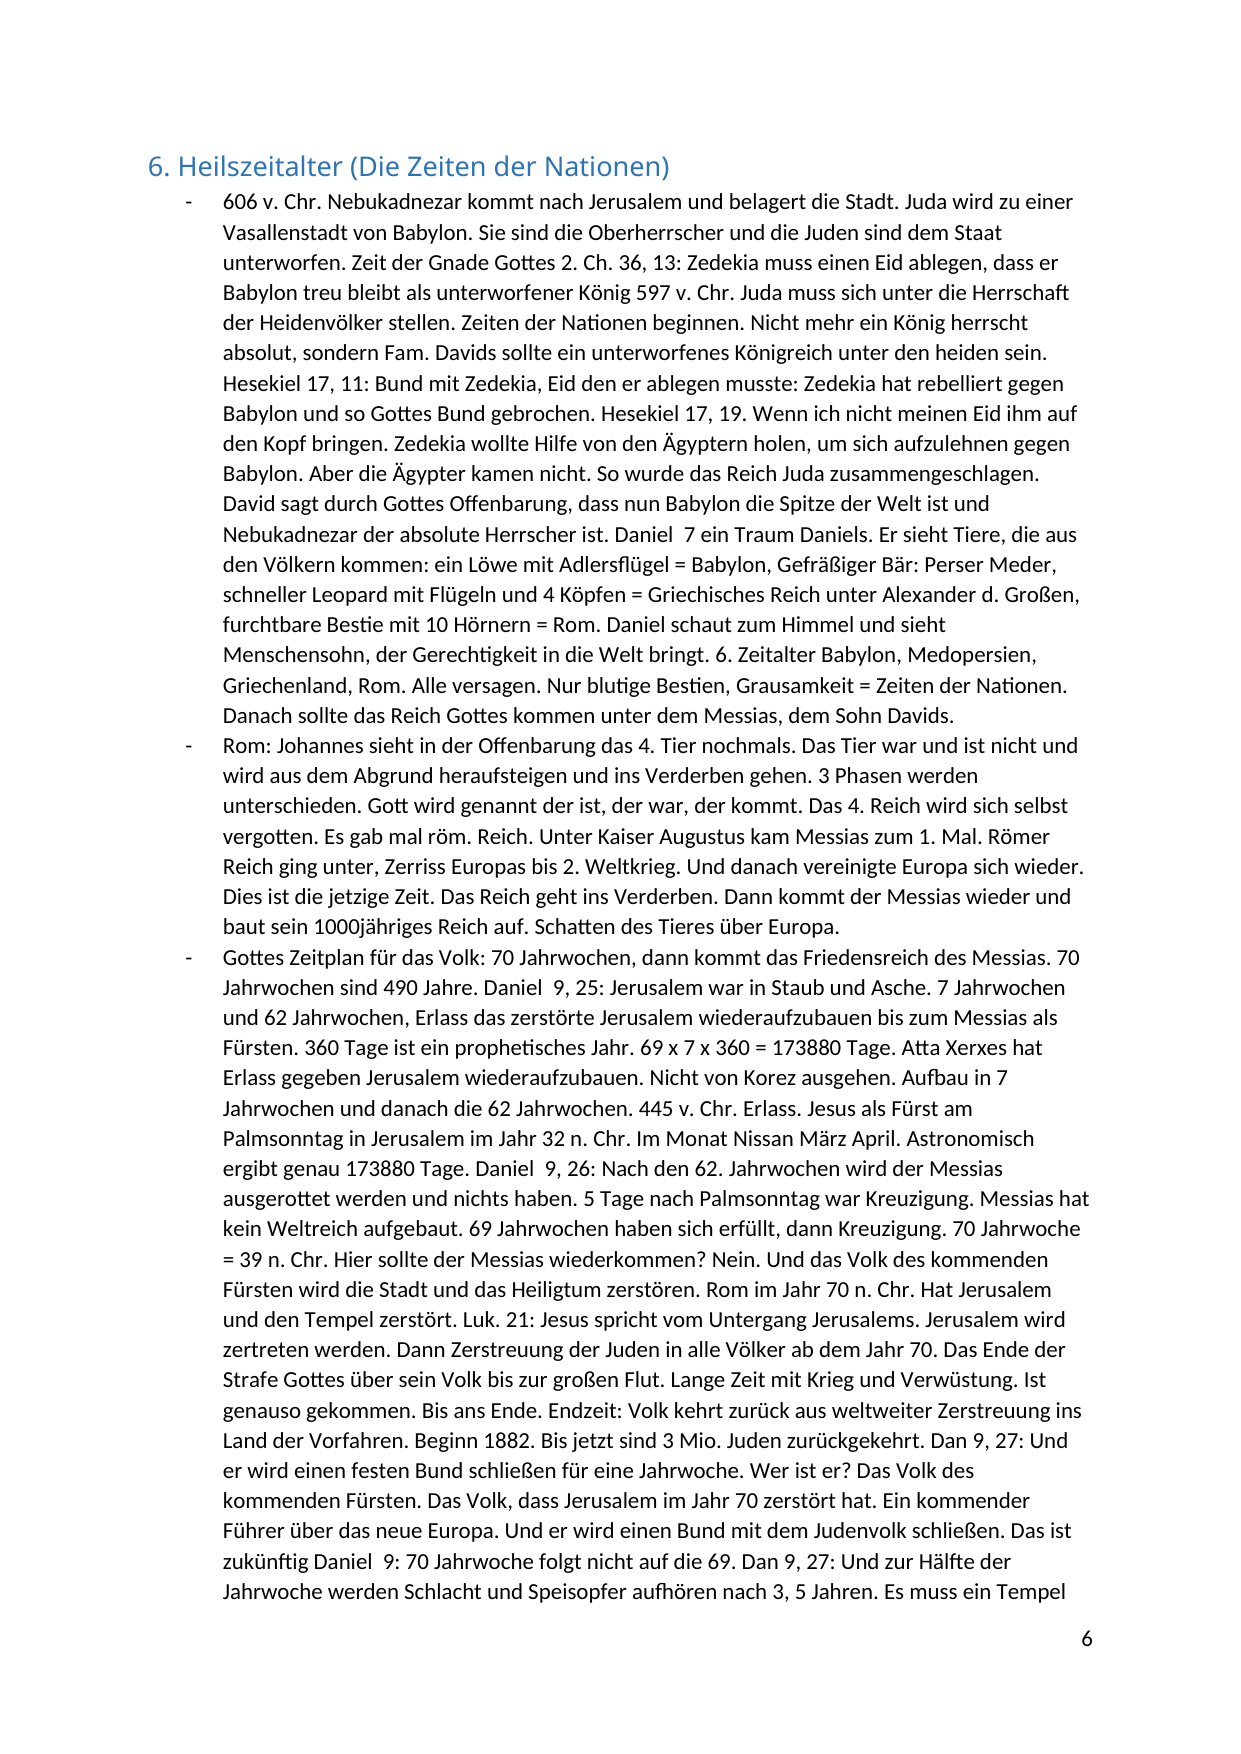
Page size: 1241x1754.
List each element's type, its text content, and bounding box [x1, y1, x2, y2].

list Rom: Johannes sieht in der Offenbarung das 4. Tier nochmals. Das Tier war und ist nicht und wird aus dem Abgrund heraufsteigen und ins Verderben gehen. 3 Phasen werden unterschieden. Gott wird genannt der ist, der war, der kommt. Das 4. Reich wird sich selbst vergotten. Es gab mal röm. Reich. Unter Kaiser Augustus kam Messias zum 1. Mal. Römer Reich ging unter, Zerriss Europas bis 2. Weltkrieg. Und danach vereinigte Europa sich wieder. Dies ist die jetzige Zeit. Das Reich geht ins Verderben. Dann kommt der Messias wieder und baut sein 1000jähriges Reich auf. Schatten des Tieres über Europa. [185, 731, 1093, 940]
subtitle 6. Heilszeitalter (Die Zeiten der Nationen) [148, 148, 1093, 184]
list 606 v. Chr. Nebukadnezar kommt nach Jerusalem und belagert die Stadt. Juda wird zu einer Vasallenstadt von Babylon. Sie sind die Oberherrscher und die Juden sind dem Staat unterworfen. Zeit der Gnade Gottes 2. Ch. 36, 13: Zedekia muss einen Eid ablegen, dass er Babylon treu bleibt als unterworfener König 597 v. Chr. Juda muss sich unter die Herrschaft der Heidenvölker stellen. Zeiten der Nationen beginnen. Nicht mehr ein König herrscht absolut, sondern Fam. Davids sollte ein unterworfenes Königreich unter den heiden sein. Hesekiel 17, 11: Bund mit Zedekia, Eid den er ablegen musste: Zedekia hat rebelliert gegen Babylon und so Gottes Bund gebrochen. Hesekiel 17, 19. Wenn ich nicht meinen Eid ihm auf den Kopf bringen. Zedekia wollte Hilfe von den Ägyptern holen, um sich aufzulehnen gegen Babylon. Aber die Ägypter kamen nicht. So wurde das Reich Juda zusammengeschlagen. David sagt durch Gottes Offenbarung, dass nun Babylon die Spitze der Welt ist und Nebukadnezar der absolute Herrscher ist. Daniel 7 ein Traum Daniels. Er sieht Tiere, die aus den Völkern kommen: ein Löwe mit Adlersflügel = Babylon, Gefräßiger Bär: Perser Meder, schneller Leopard mit Flügeln und 4 Köpfen = Griechisches Reich unter Alexander d. Großen, furchtbare Bestie mit 10 Hörnern = Rom. Daniel schaut zum Himmel und sieht Menschensohn, der Gerechtigkeit in die Welt bringt. 6. Zeitalter Babylon, Medopersien, Griechenland, Rom. Alle versagen. Nur blutige Bestien, Grausamkeit = Zeiten der Nationen. Danach sollte das Reich Gottes kommen unter dem Messias, dem Sohn Davids. [185, 187, 1093, 729]
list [185, 943, 1093, 1605]
